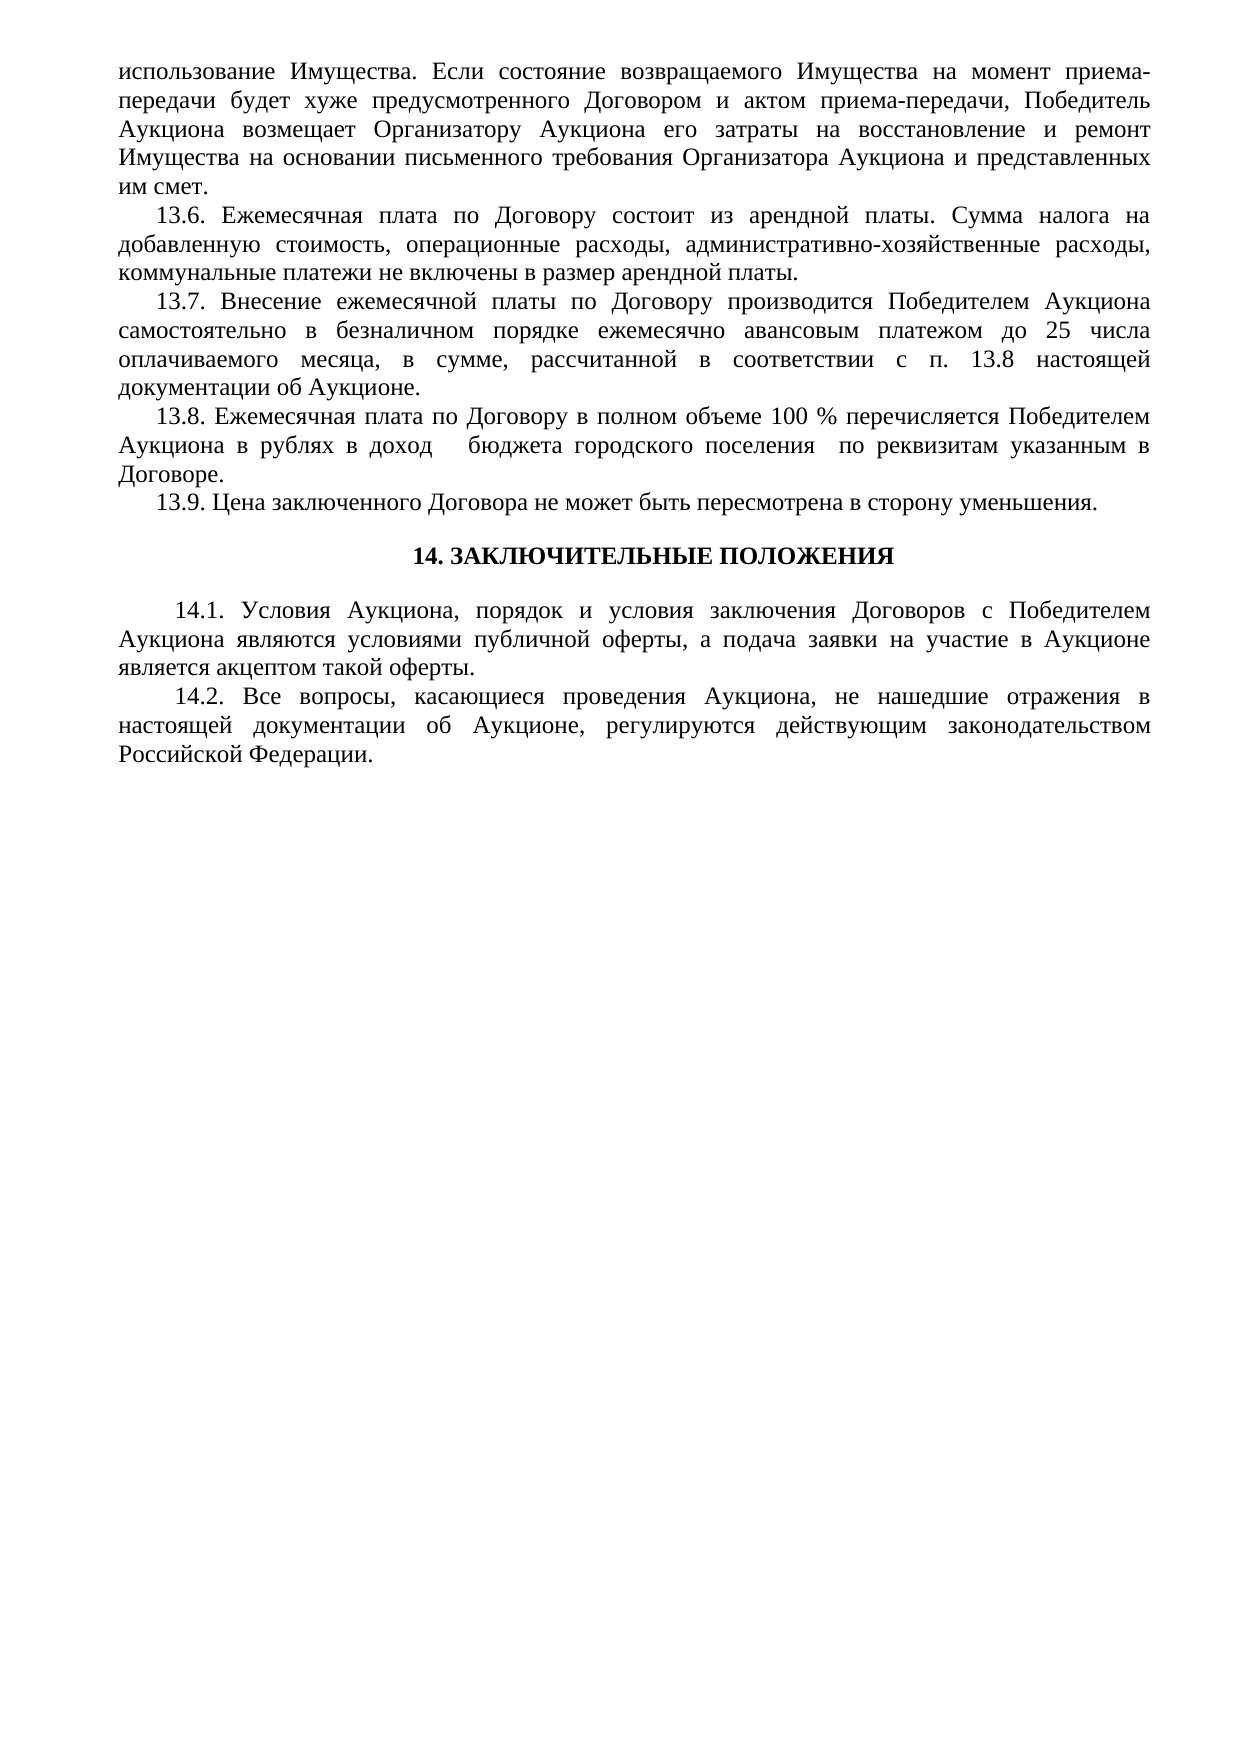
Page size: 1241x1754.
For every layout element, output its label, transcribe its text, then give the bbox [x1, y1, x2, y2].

text 14.1. Условия Аукциона, порядок и условия заключения Договоров с Победителем Аукциона являются условиями публичной оферты, а подача заявки на участие в Аукционе является акцептом такой оферты. [118, 595, 1152, 681]
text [118, 56, 1152, 200]
text 13.6. Ежемесячная плата по Договору состоит из арендной платы. Сумма налога на добавленную стоимость, операционные расходы, административно-хозяйственные расходы, коммунальные платежи не включены в размер арендной платы. [118, 200, 1152, 286]
text 13.7. Внесение ежемесячной платы по Договору производится Победителем Аукциона самостоятельно в безналичном порядке ежемесячно авансовым платежом до 25 числа оплачиваемого месяца, в сумме, рассчитанной в соответствии с п. 13.8 настоящей документации об Аукционе. [118, 286, 1152, 401]
text 13.9. Цена заключенного Договора не может быть пересмотрена в сторону уменьшения. [118, 487, 1152, 516]
list ЗАКЛЮЧИТЕЛЬНЫЕ ПОЛОЖЕНИЯ [156, 541, 1152, 570]
text 13.8. Ежемесячная плата по Договору в полном объеме 100 % перечисляется Победителем Аукциона в рублях в доход бюджета городского поселения по реквизитам указанным в Договоре. [118, 401, 1152, 487]
text 14.2. Все вопросы, касающиеся проведения Аукциона, не нашедшие отражения в настоящей документации об Аукционе, регулируются действующим законодательством Российской Федерации. [118, 681, 1152, 767]
